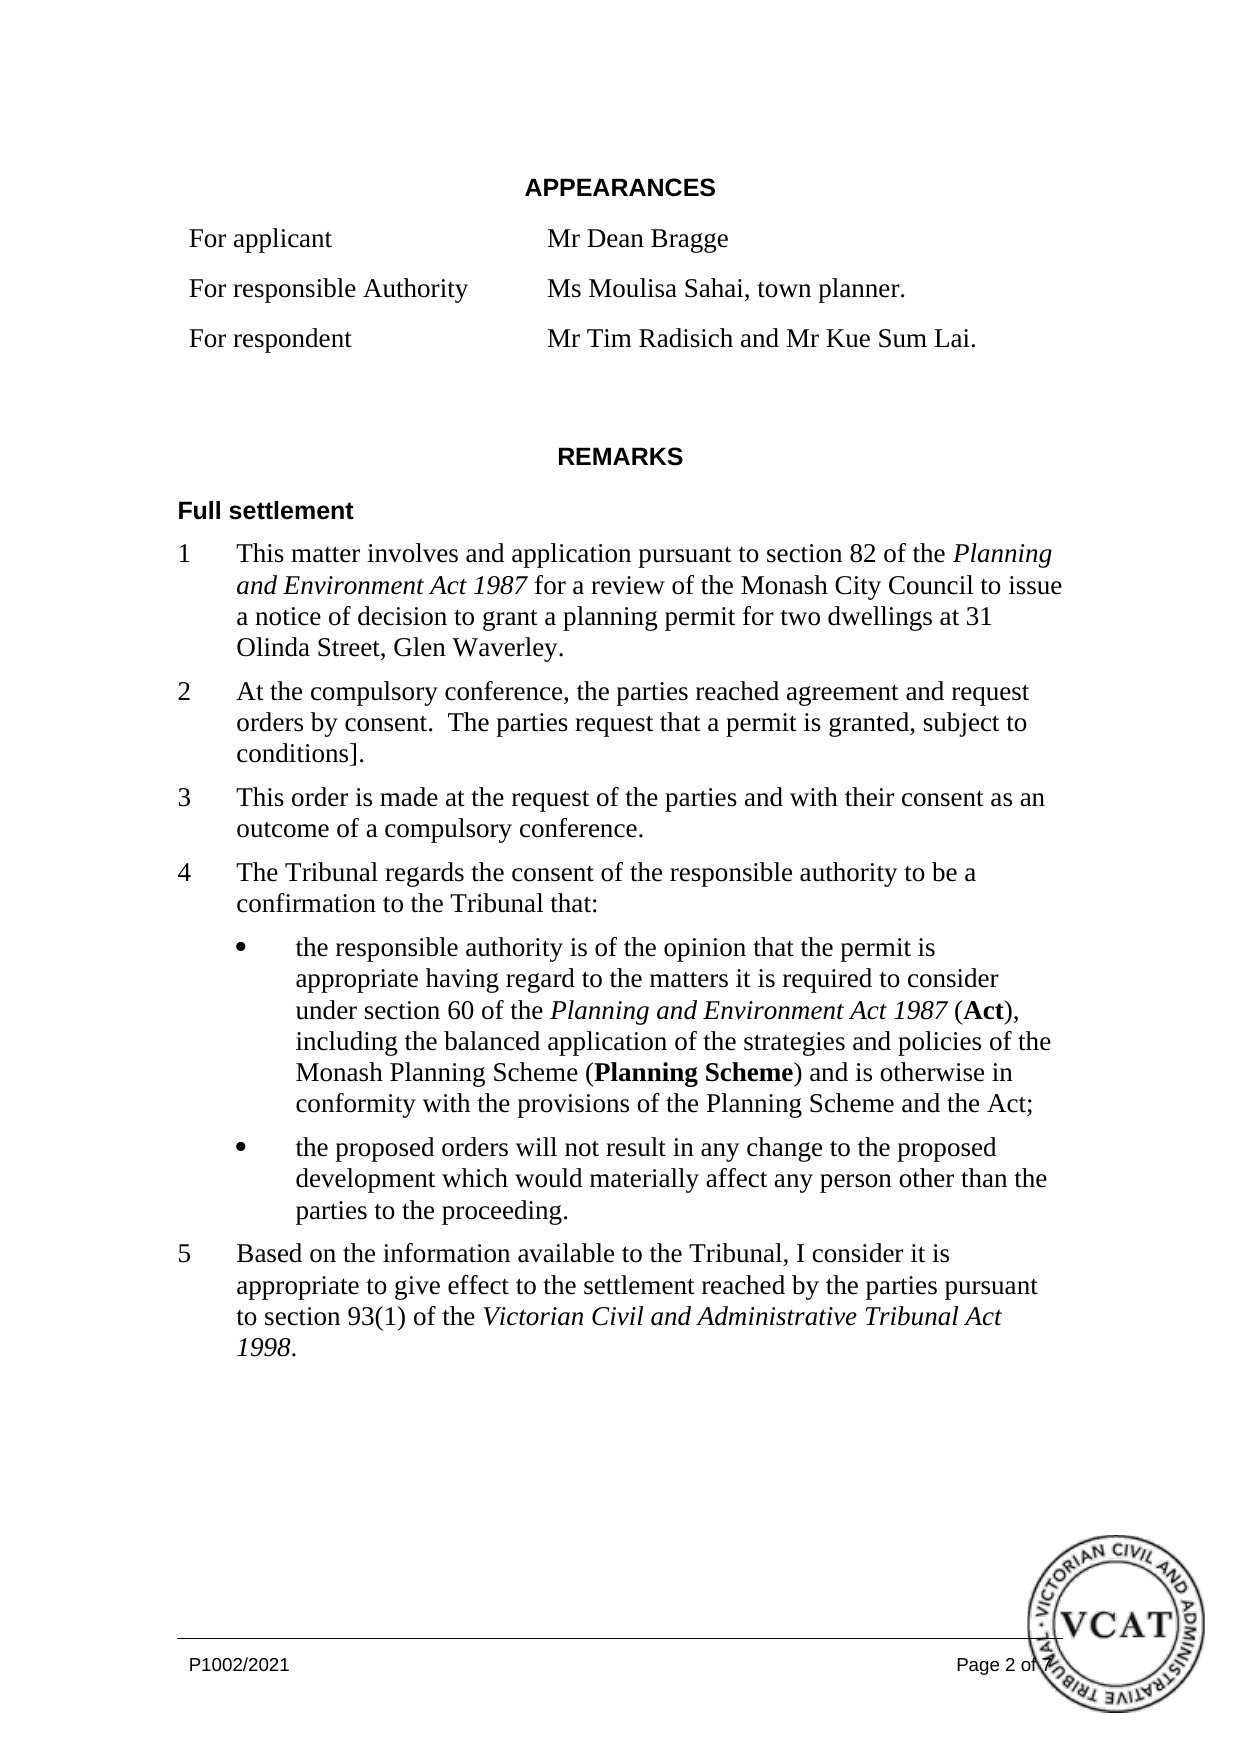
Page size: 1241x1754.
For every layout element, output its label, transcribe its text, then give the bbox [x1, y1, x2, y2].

text This order is made at the request of the parties and with their consent as an outcome of a compulsory conference. [177, 781, 1063, 844]
picture [1027, 1535, 1205, 1713]
text the proposed orders will not result in any change to the proposed development which would materially affect any person other than the parties to the proceeding. [236, 1131, 1063, 1225]
text Based on the information available to the Tribunal, I consider it is appropriate to give effect to the settlement reached by the parties pursuant to section 93(1) of the Victorian Civil and Administrative Tribunal Act 1998. [177, 1237, 1063, 1362]
subtitle Full settlement [177, 496, 1063, 525]
table_cell For responsible Authority [177, 264, 536, 314]
table_cell Mr Tim Radisich and Mr Kue Sum Lai. [536, 314, 1063, 364]
subtitle APPEARANCES [177, 173, 1063, 201]
table_cell For respondent [177, 314, 536, 364]
table_cell Ms Moulisa Sahai, town planner. [536, 264, 1063, 314]
table_header For applicant [177, 214, 536, 264]
text the responsible authority is of the opinion that the permit is appropriate having regard to the matters it is required to consider under section 60 of the Planning and Environment Act 1987 (Act), including the balanced application of the strategies and policies of the Monash Planning Scheme (Planning Scheme) and is otherwise in conformity with the provisions of the Planning Scheme and the Act; [236, 931, 1063, 1119]
text This matter involves and application pursuant to section 82 of the Planning and Environment Act 1987 for a review of the Monash City Council to issue a notice of decision to grant a planning permit for two dwellings at 31 Olinda Street, Glen Waverley. [177, 537, 1063, 662]
subtitle remarks [177, 442, 1063, 471]
table_header Mr Dean Bragge [536, 214, 1063, 264]
text At the compulsory conference, the parties reached agreement and request orders by consent. The parties request that a permit is granted, subject to conditions]. [177, 675, 1063, 769]
text The Tribunal regards the consent of the responsible authority to be a confirmation to the Tribunal that: [177, 856, 1063, 919]
